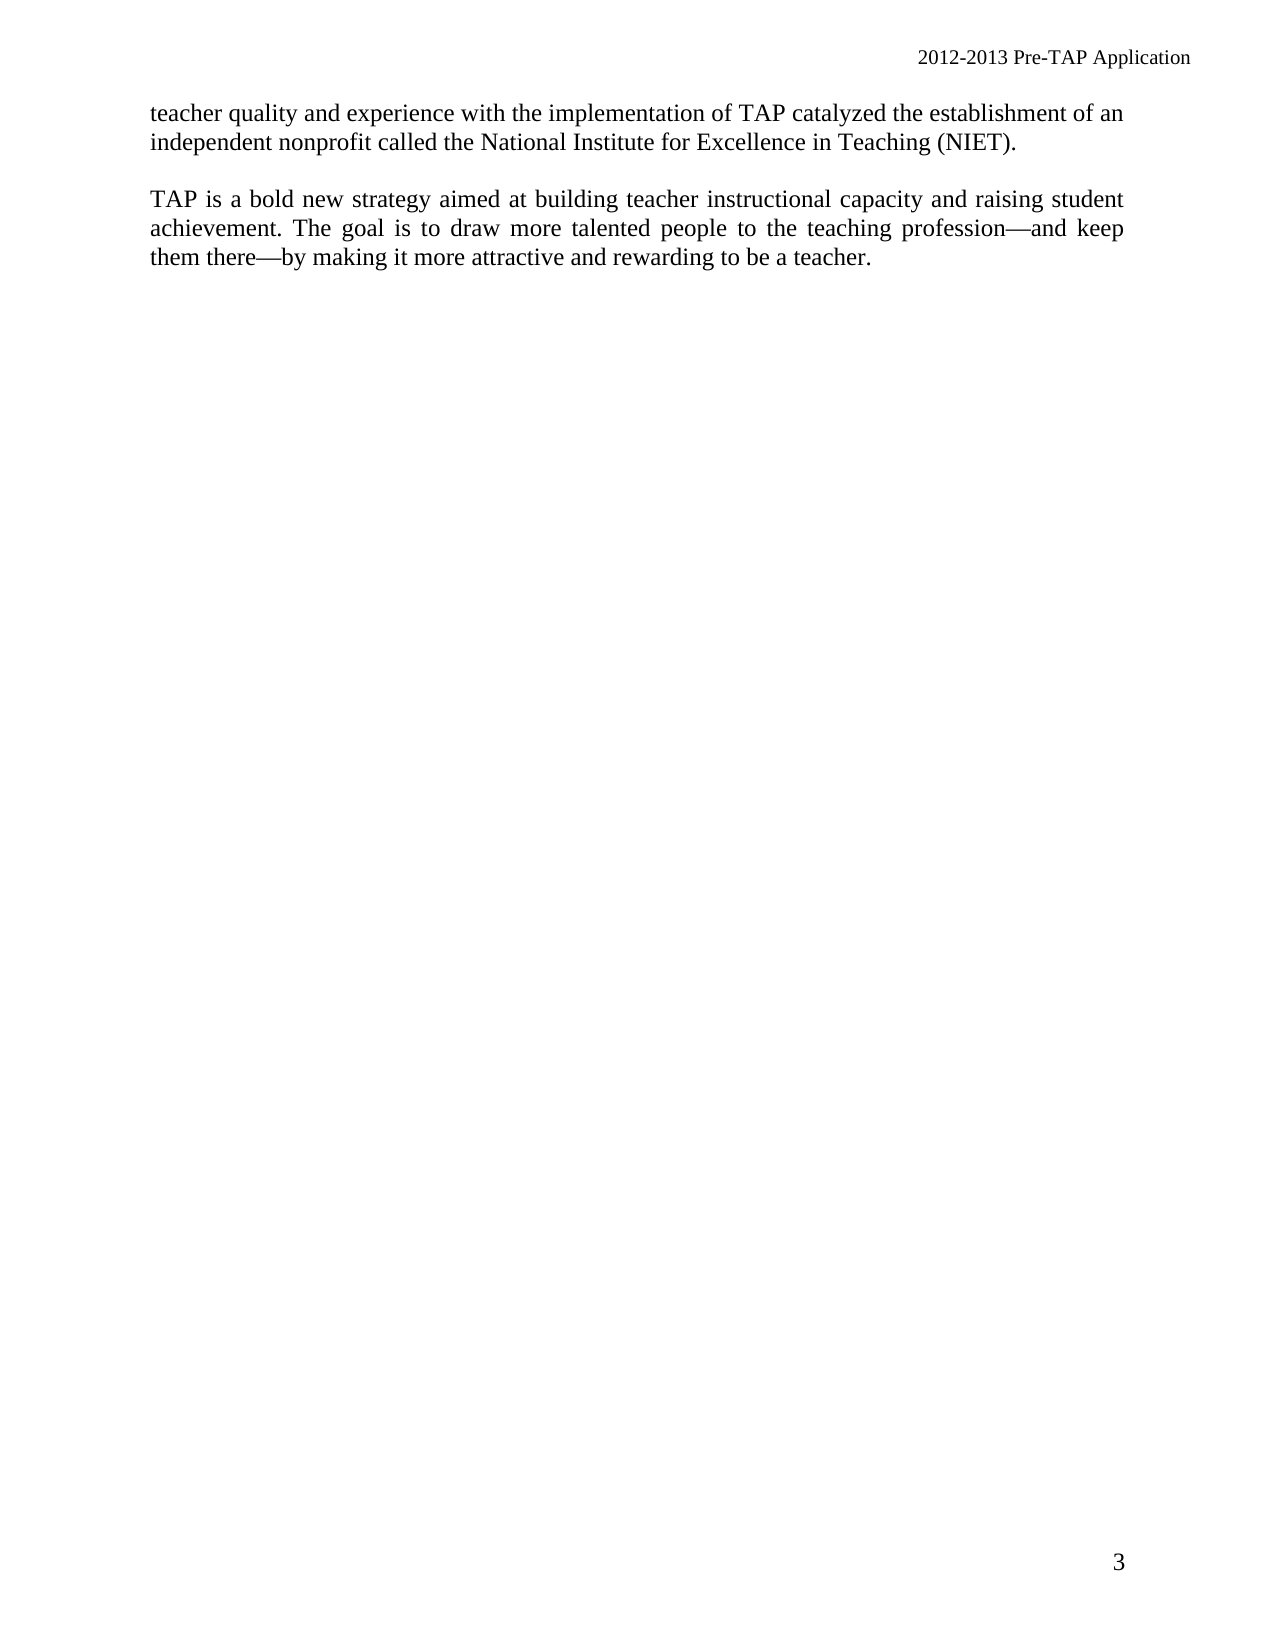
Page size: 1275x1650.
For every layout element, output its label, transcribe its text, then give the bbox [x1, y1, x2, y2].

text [150, 98, 1125, 155]
text TAP is a bold new strategy aimed at building teacher instructional capacity and raising student achievement. The goal is to draw more talented people to the teaching profession—and keep them there—by making it more attractive and rewarding to be a teacher. [150, 184, 1125, 270]
